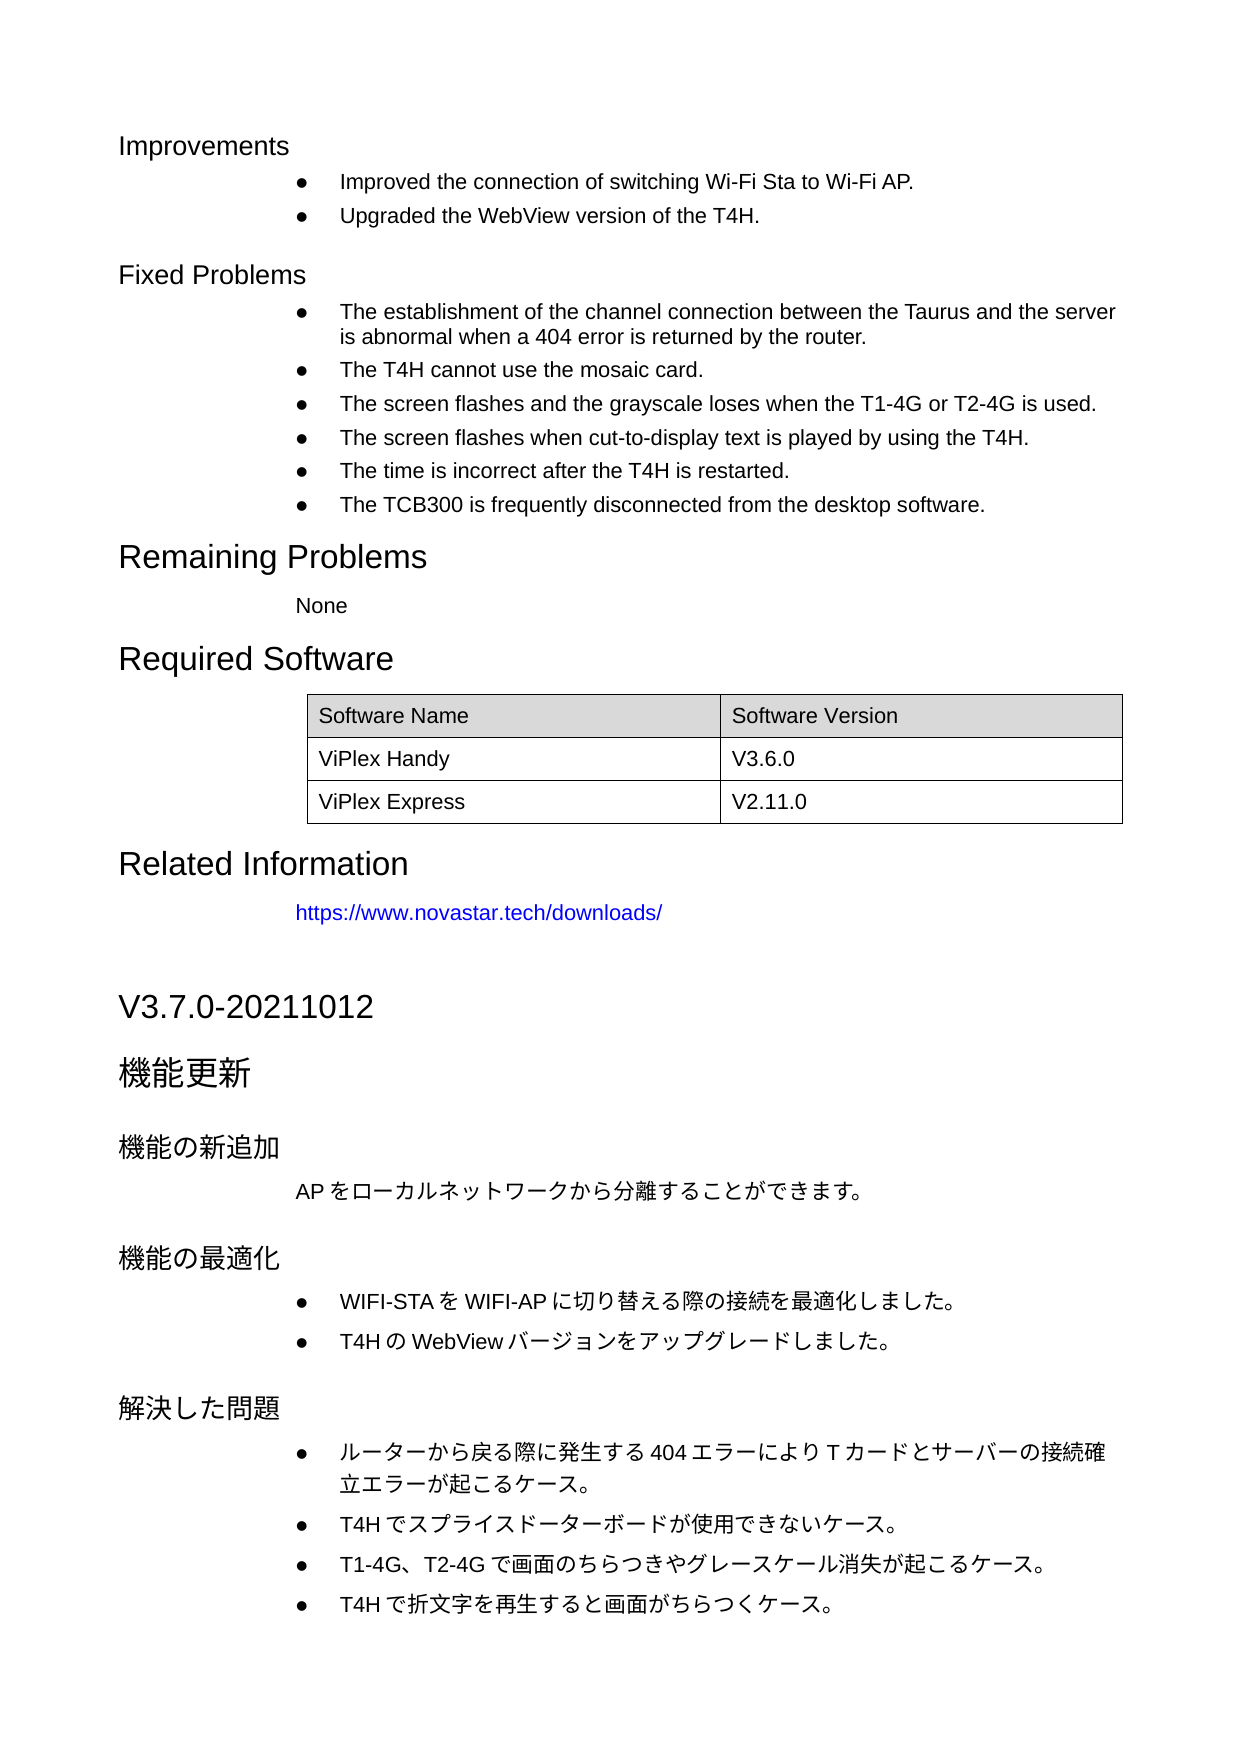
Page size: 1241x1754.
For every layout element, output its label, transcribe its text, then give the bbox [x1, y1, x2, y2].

text V3.7.0-20211012 [118, 987, 1122, 1026]
table_header Software Name [308, 695, 720, 737]
list The time is incorrect after the T4H is restarted. [295, 458, 1122, 483]
list Upgraded the WebView version of the T4H. [295, 203, 1122, 228]
list The screen flashes and the grayscale loses when the T1-4G or T2-4G is used. [295, 391, 1122, 416]
list ルーターから戻る際に発生する404エラーによりTカードとサーバーの接続確立エラーが起こるケース。 [295, 1435, 1122, 1498]
list Improved the connection of switching Wi-Fi Sta to Wi-Fi AP. [295, 169, 1122, 194]
list T1-4G、T2-4Gで画面のちらつきやグレースケール消失が起こるケース。 [295, 1547, 1122, 1578]
list The establishment of the channel connection between the Taurus and the server is abnormal when a 404 error is returned by the router. [295, 299, 1122, 349]
text Required Software [118, 639, 1122, 677]
list T4Hで折文字を再生すると画面がちらつくケース。 [295, 1587, 1122, 1618]
table_cell ViPlex Express [308, 781, 720, 823]
text 機能更新 [118, 1047, 1122, 1095]
list T4Hでスプライスドーターボードが使用できないケース。 [295, 1507, 1122, 1538]
table_cell V3.6.0 [721, 738, 1122, 780]
list T4HのWebViewバージョンをアップグレードしました。 [295, 1324, 1122, 1356]
list Fixed Problems [118, 259, 1122, 290]
list WIFI-STAをWIFI-APに切り替える際の接続を最適化しました。 [295, 1284, 1122, 1316]
table_cell V2.11.0 [721, 781, 1122, 823]
table_cell ViPlex Handy [308, 738, 720, 780]
text None [295, 593, 1122, 618]
text Related Information [118, 844, 1122, 883]
list APをローカルネットワークから分離することができます。 [295, 1174, 1122, 1206]
list The TCB300 is frequently disconnected from the desktop software. [295, 492, 1122, 517]
text Remaining Problems [118, 538, 1122, 576]
list 解決した問題 [118, 1387, 1122, 1427]
list The screen flashes when cut-to-display text is played by using the T4H. [295, 424, 1122, 450]
list Improvements [118, 129, 1122, 161]
list 機能の新追加 [118, 1126, 1122, 1166]
text https://www.novastar.tech/downloads/ [295, 899, 1122, 925]
list 機能の最適化 [118, 1237, 1122, 1276]
list The T4H cannot use the mosaic card. [295, 357, 1122, 383]
table_header Software Version [721, 695, 1122, 737]
